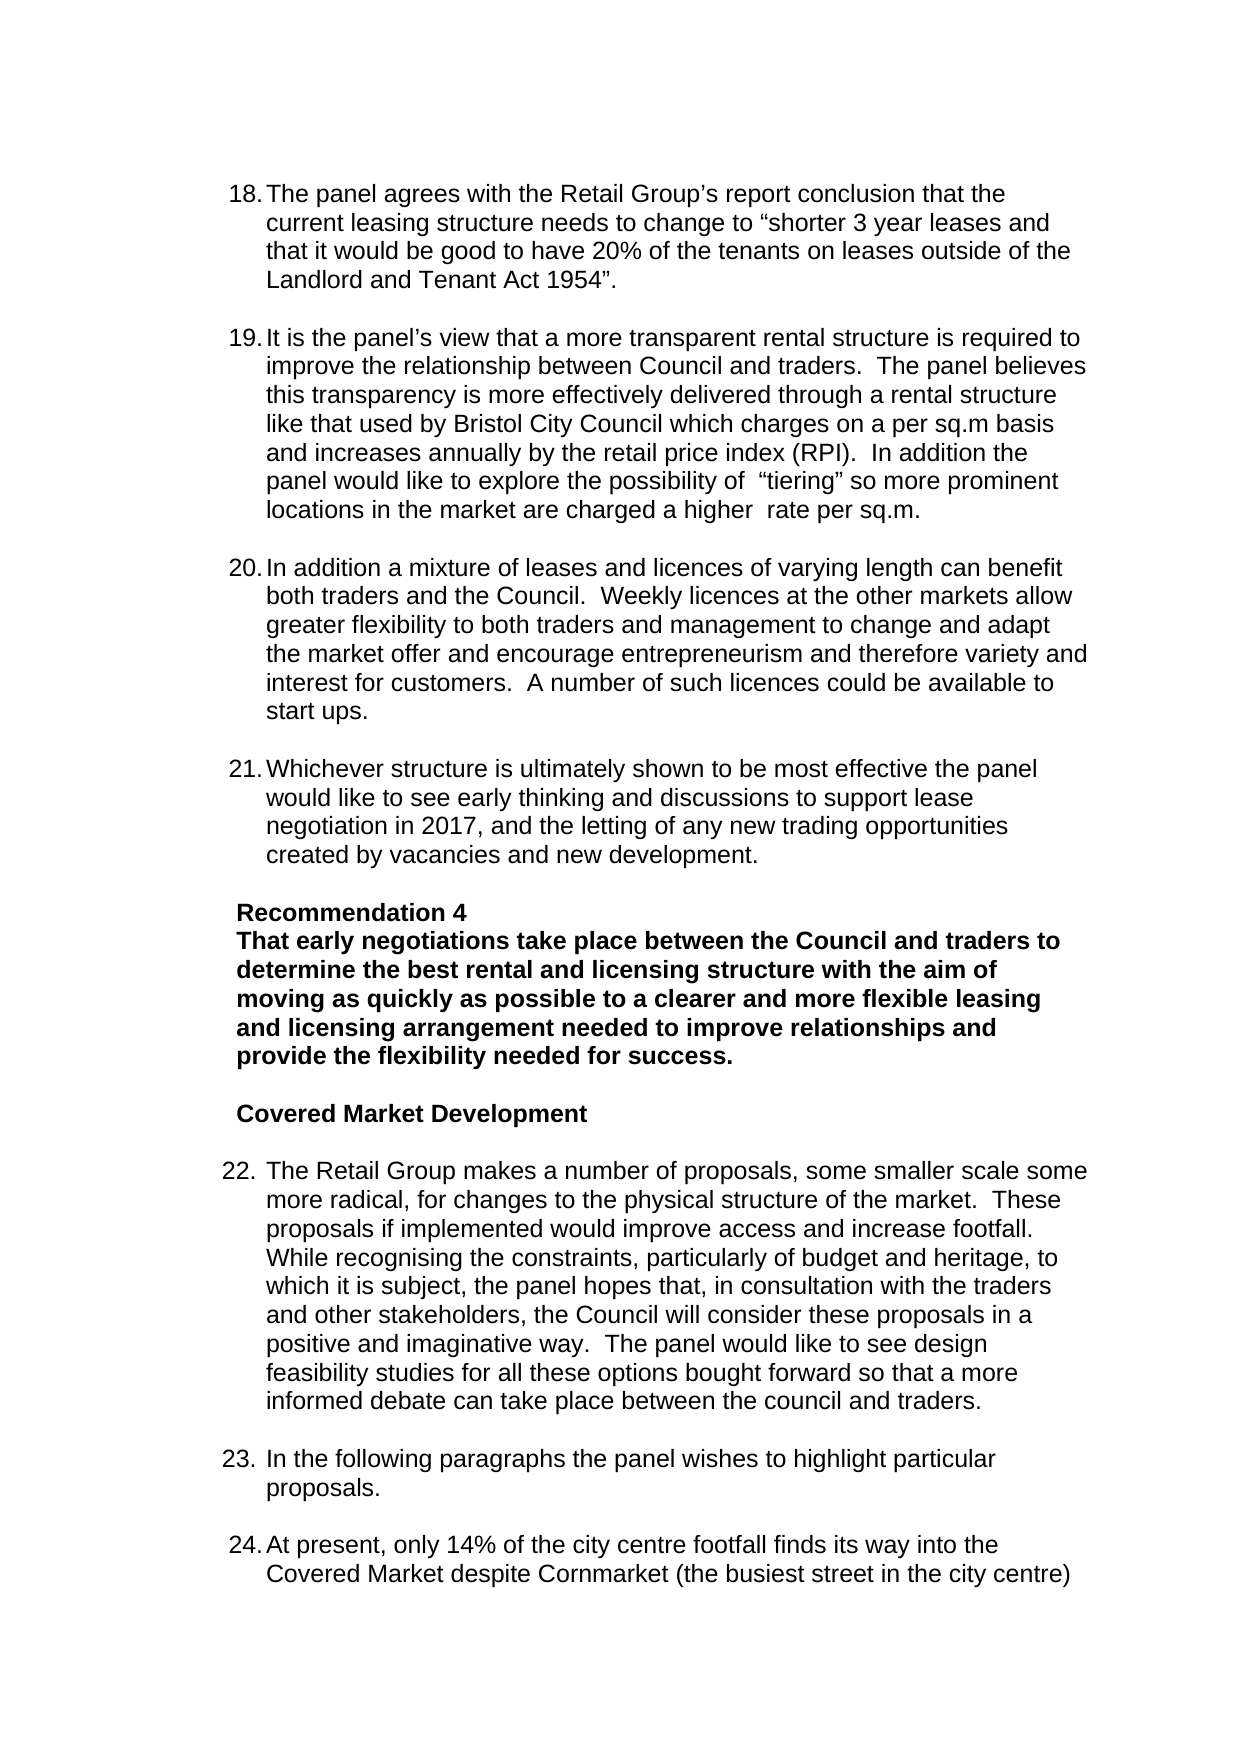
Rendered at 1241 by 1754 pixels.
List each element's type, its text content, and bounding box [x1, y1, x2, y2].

text Recommendation 4 [236, 897, 1090, 926]
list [228, 1530, 1090, 1587]
list The panel agrees with the Retail Group’s report conclusion that the current leasing structure needs to change to “shorter 3 year leases and that it would be good to have 20% of the tenants on leases outside of the Landlord and Tenant Act 1954”. [228, 179, 1090, 294]
list Whichever structure is ultimately shown to be most effective the panel would like to see early thinking and discussions to support lease negotiation in 2017, and the letting of any new trading opportunities created by vacancies and new development. [228, 754, 1090, 869]
list The Retail Group makes a number of proposals, some smaller scale some more radical, for changes to the physical structure of the market. These proposals if implemented would improve access and increase footfall. While recognising the constraints, particularly of budget and heritage, to which it is subject, the panel hopes that, in consultation with the traders and other stakeholders, the Council will consider these proposals in a positive and imaginative way. The panel would like to see design feasibility studies for all these options bought forward so that a more informed debate can take place between the council and traders. [222, 1156, 1090, 1415]
list In the following paragraphs the panel wishes to highlight particular proposals. [222, 1444, 1090, 1501]
text That early negotiations take place between the Council and traders to determine the best rental and licensing structure with the aim of moving as quickly as possible to a clearer and more flexible leasing and licensing arrangement needed to improve relationships and provide the flexibility needed for success. [236, 926, 1090, 1070]
list In addition a mixture of leases and licences of varying length can benefit both traders and the Council. Weekly licences at the other markets allow greater flexibility to both traders and management to change and adapt the market offer and encourage entrepreneurism and therefore variety and interest for customers. A number of such licences could be available to start ups. [228, 552, 1090, 725]
list It is the panel’s view that a more transparent rental structure is required to improve the relationship between Council and traders. The panel believes this transparency is more effectively delivered through a rental structure like that used by Bristol City Council which charges on a per sq.m basis and increases annually by the retail price index (RPI). In addition the panel would like to explore the possibility of “tiering” so more prominent locations in the market are charged a higher rate per sq.m. [228, 322, 1090, 524]
text Covered Market Development [236, 1099, 1090, 1127]
